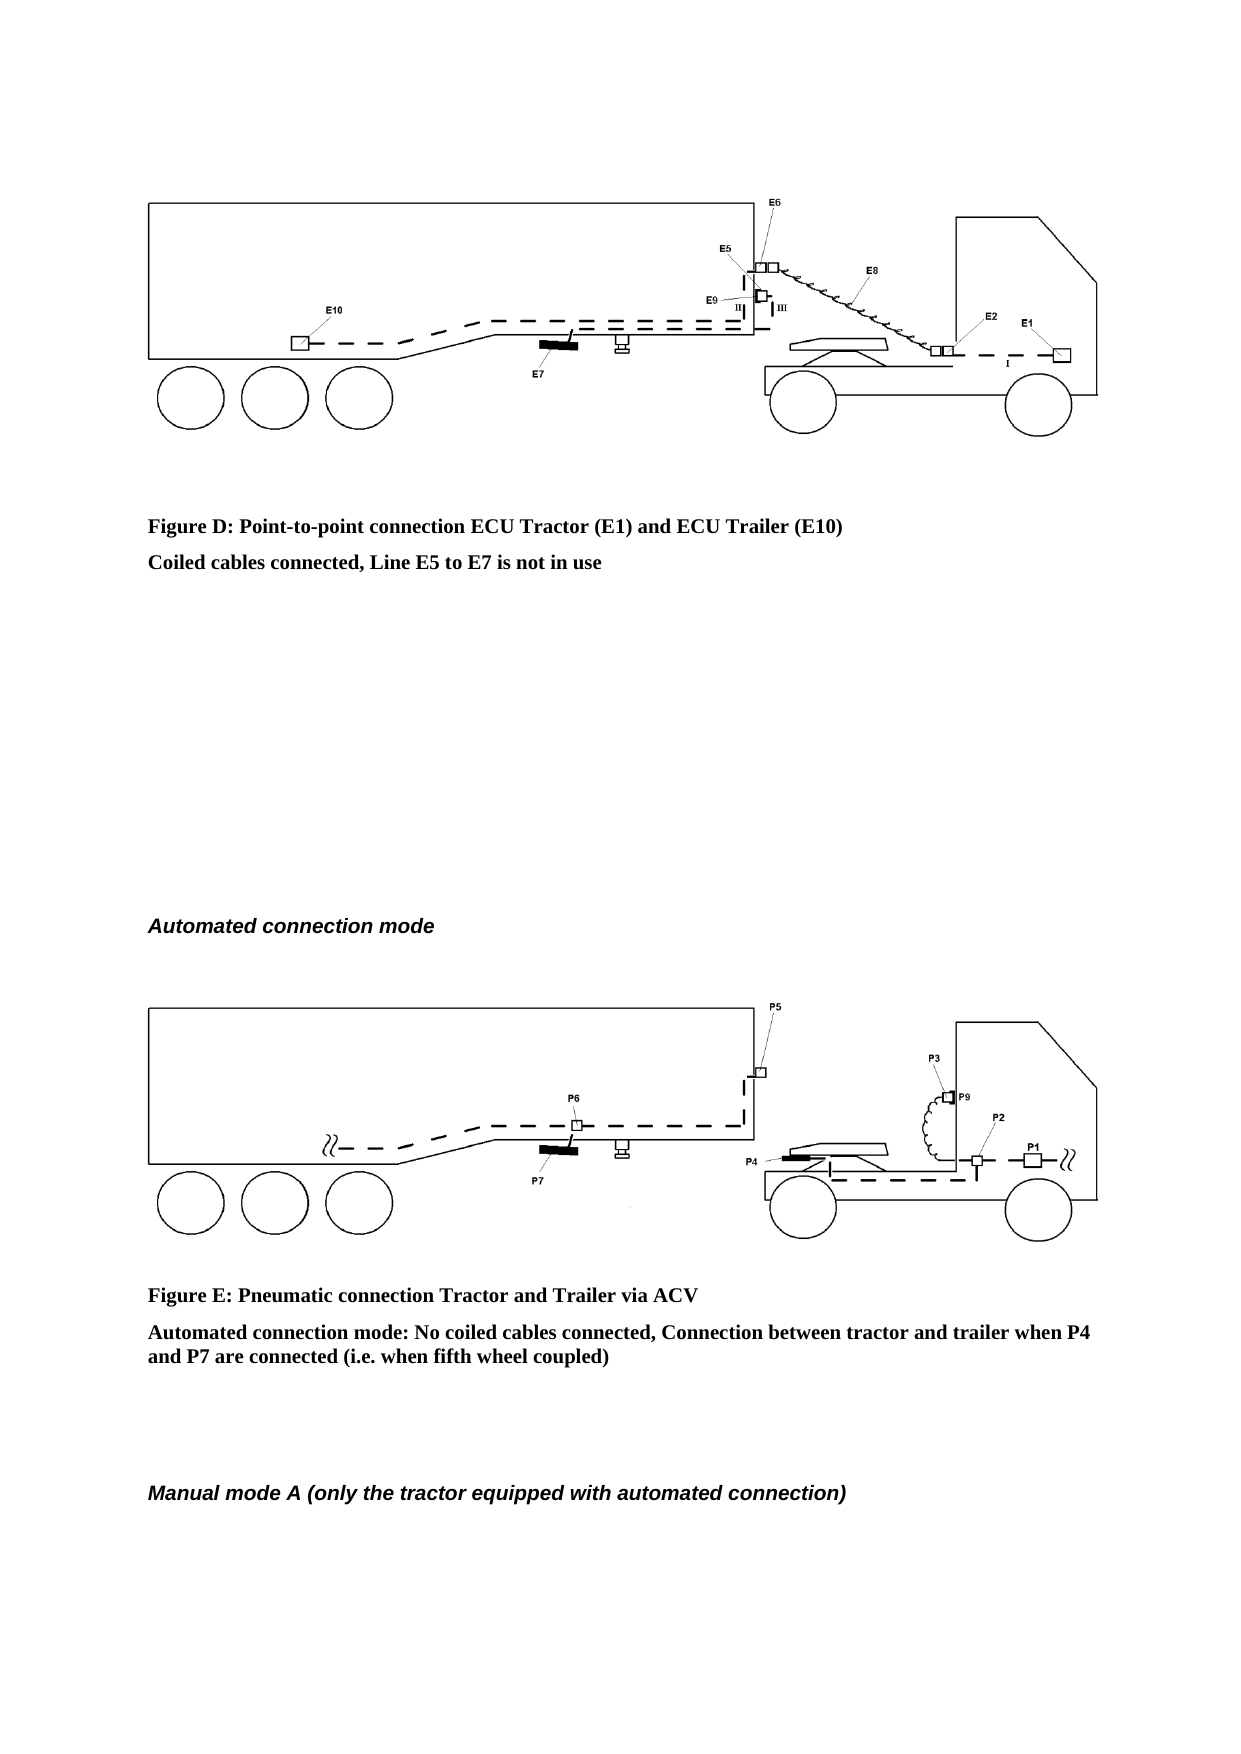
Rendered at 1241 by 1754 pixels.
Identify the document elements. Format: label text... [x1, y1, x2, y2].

text Coiled cables connected, Line E5 to E7 is not in use [148, 550, 1083, 574]
text Automated connection mode [148, 914, 1107, 937]
picture [147, 937, 1107, 1271]
text Automated connection mode: No coiled cables connected, Connection between tractor and trailer when P4 and P7 are connected (i.e. when fifth wheel coupled) [148, 1320, 1107, 1368]
text Figure D: Point-to-point connection ECU Tractor (E1) and ECU Trailer (E10) [148, 514, 1083, 538]
text Figure E: Pneumatic connection Tractor and Trailer via ACV [148, 1283, 1107, 1307]
text Manual mode A (only the tractor equipped with automated connection) [148, 1480, 1107, 1504]
picture [147, 132, 1107, 466]
